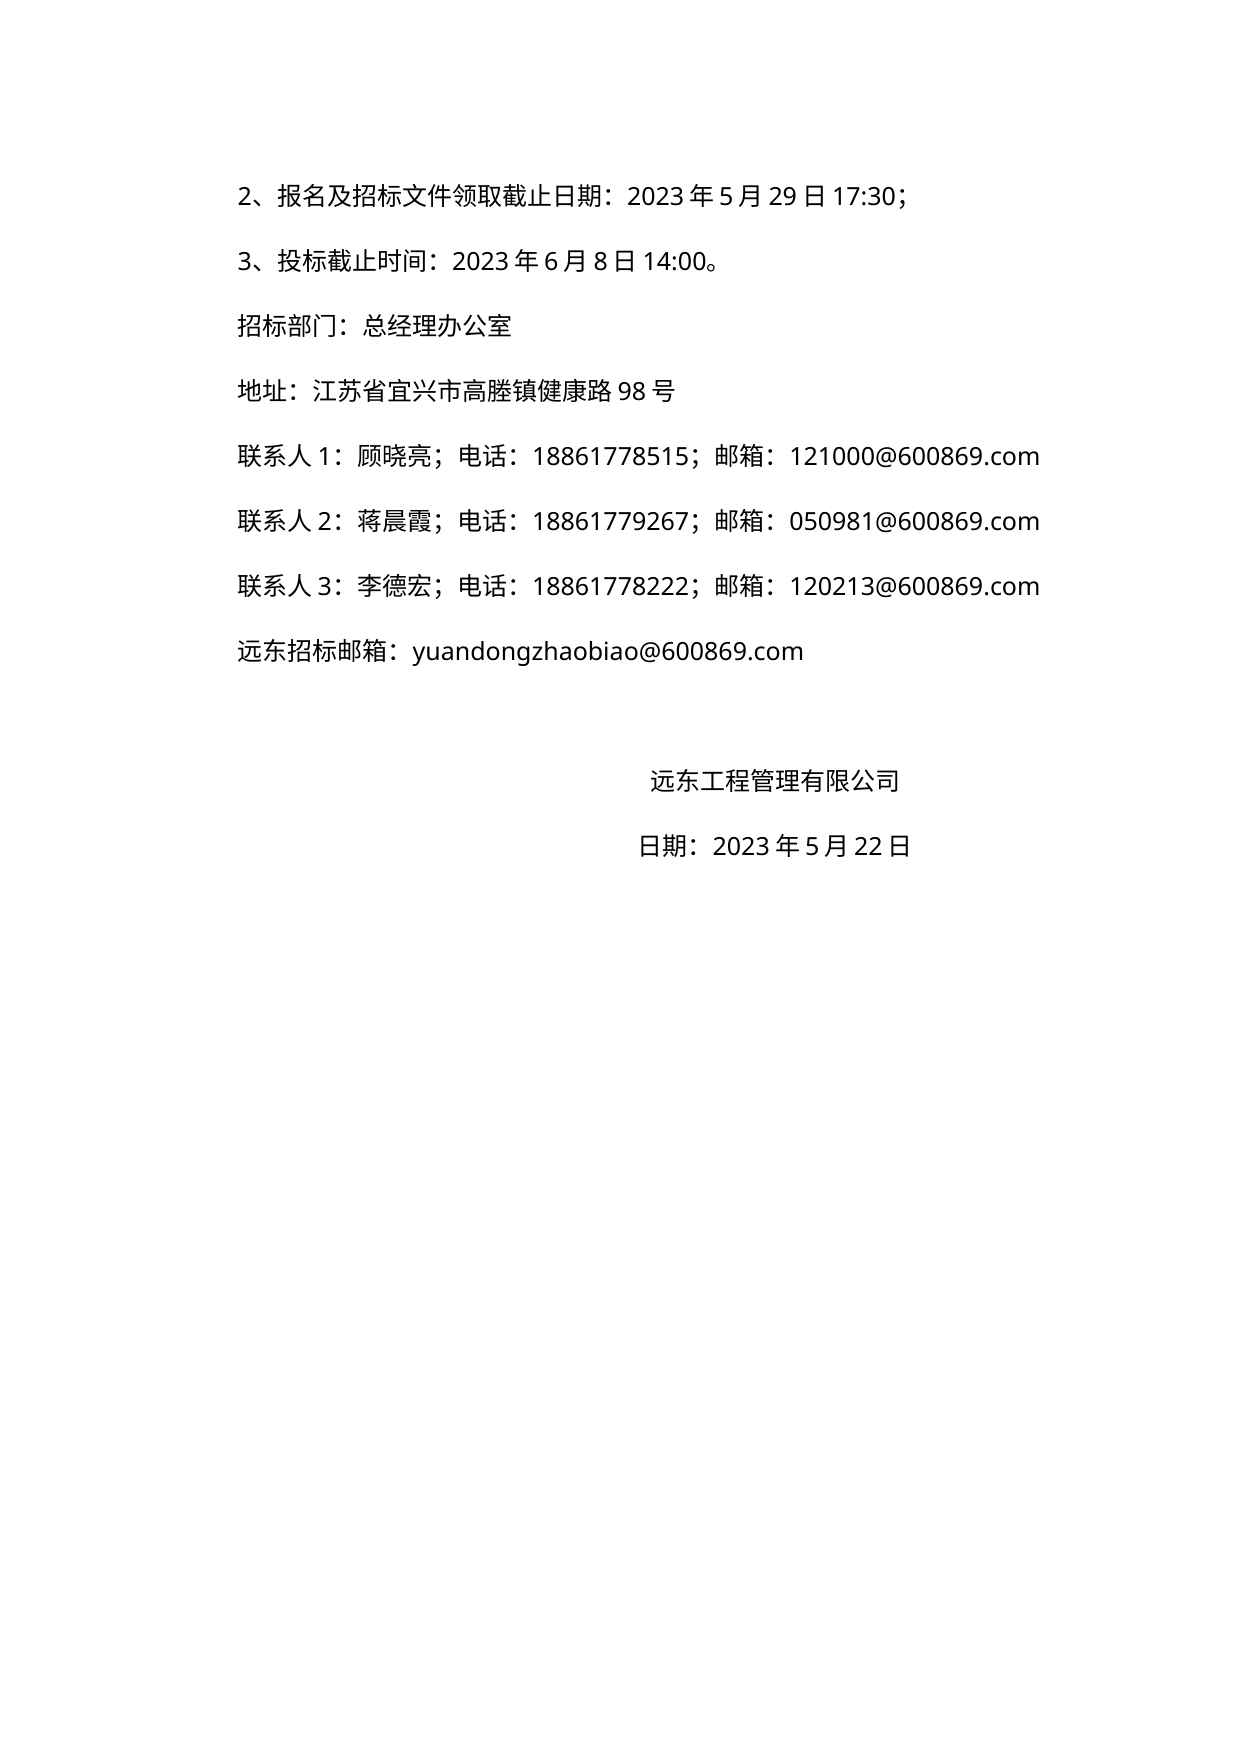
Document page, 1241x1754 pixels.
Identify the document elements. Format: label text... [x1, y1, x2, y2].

text 地址：江苏省宜兴市高塍镇健康路98号 [187, 357, 1053, 422]
text 远东工程管理有限公司 [187, 747, 1053, 812]
text 联系人3：李德宏；电话：18861778222；邮箱：120213@600869.com [187, 552, 1053, 617]
text 联系人1：顾晓亮；电话：18861778515；邮箱：121000@600869.com [187, 422, 1053, 487]
text 3、投标截止时间：2023年6月8日14:00。 [187, 227, 1053, 292]
text 招标部门：总经理办公室 [187, 292, 1053, 357]
text 日期：2023年5月22日 [187, 812, 1053, 877]
text 远东招标邮箱：yuandongzhaobiao@600869.com [187, 617, 1053, 682]
text 2、报名及招标文件领取截止日期：2023年5月29日17:30； [187, 162, 1053, 227]
text 联系人2：蒋晨霞；电话：18861779267；邮箱：050981@600869.com [187, 487, 1053, 552]
